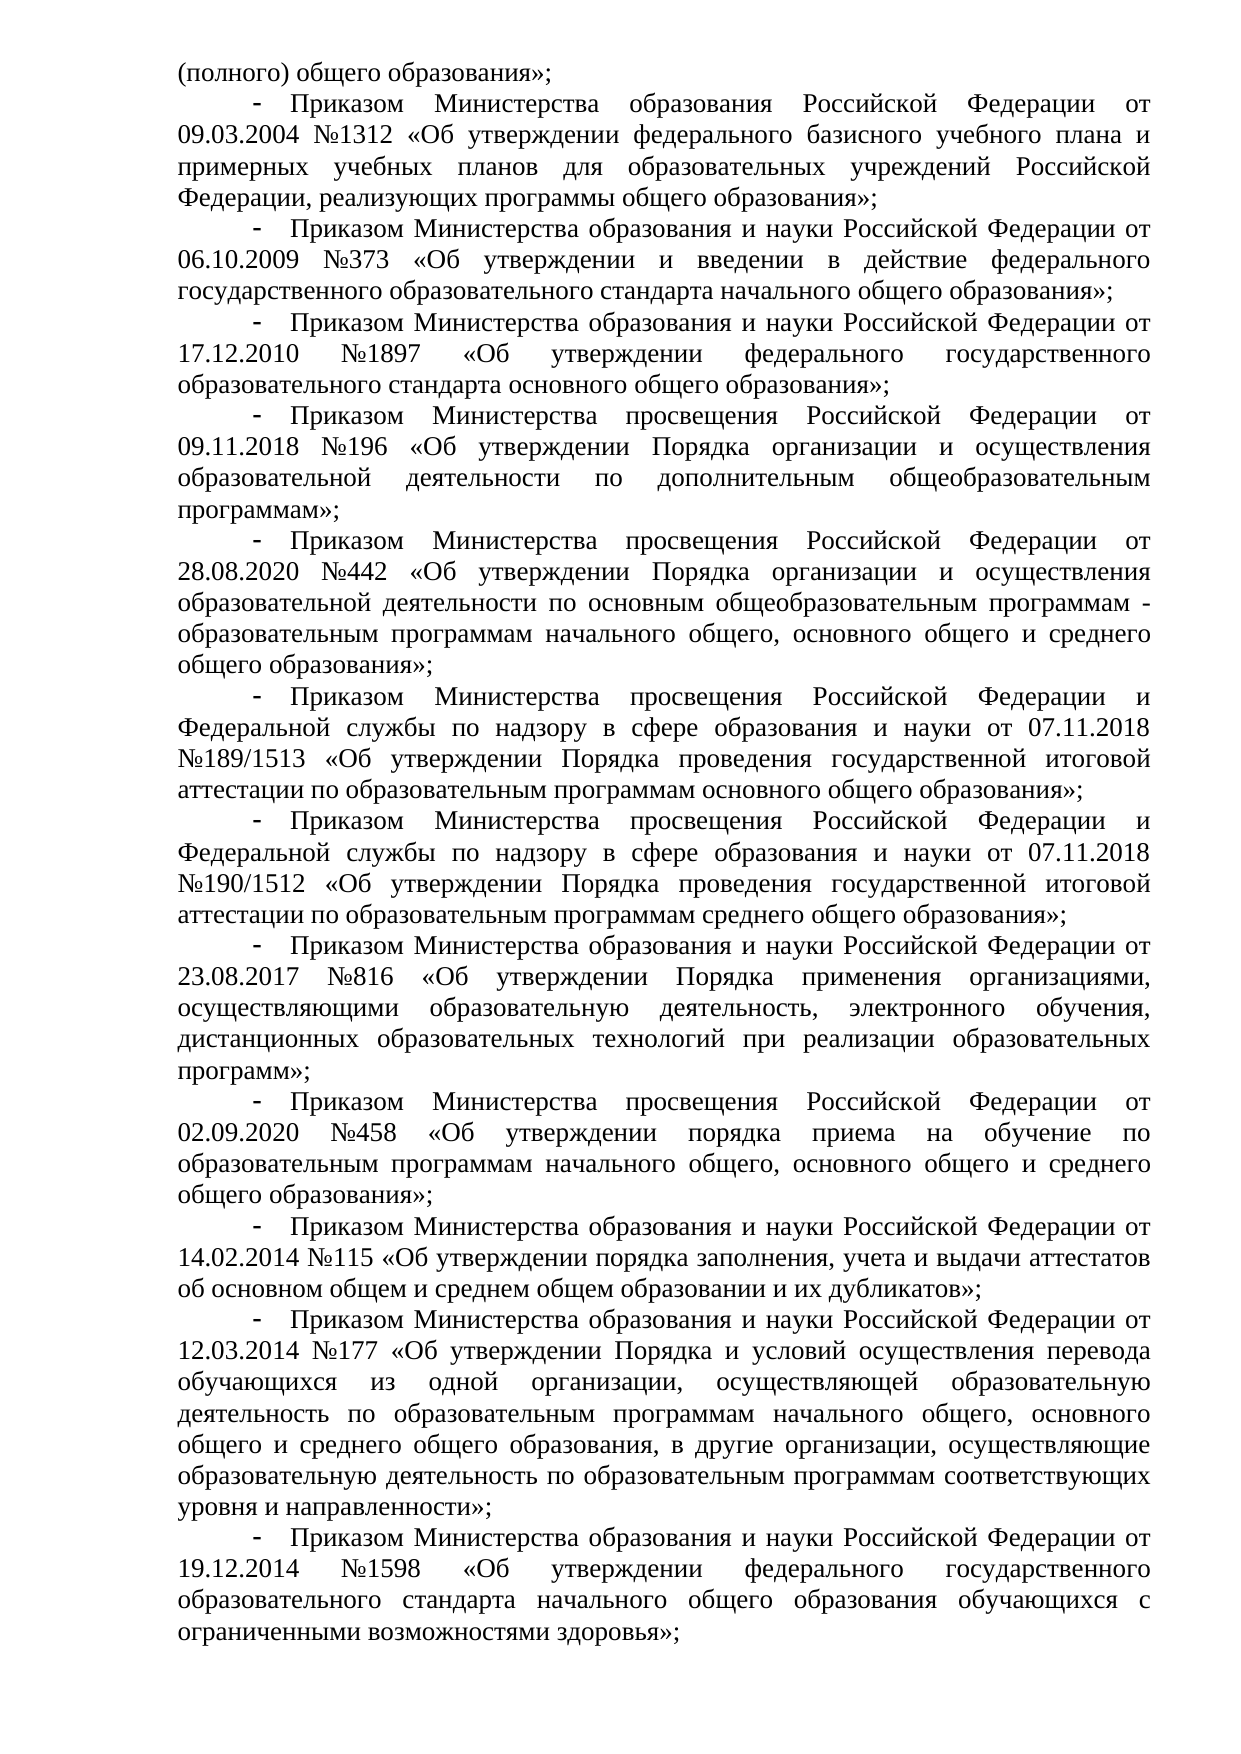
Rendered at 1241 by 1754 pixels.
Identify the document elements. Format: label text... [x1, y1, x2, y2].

list Приказом Министерства образования и науки Российской Федерации от 23.08.2017 №816 «Об утверждении Порядка применения организациями, осуществляющими образовательную деятельность, электронного обучения, дистанционных образовательных технологий при реализации образовательных программ»; [177, 929, 1152, 1085]
list Приказом Министерства просвещения Российской Федерации и Федеральной службы по надзору в сфере образования и науки от 07.11.2018 №190/1512 «Об утверждении Порядка проведения государственной итоговой аттестации по образовательным программам среднего общего образования»; [177, 804, 1152, 929]
list Приказом Министерства образования и науки Российской Федерации от 19.12.2014 №1598 «Об утверждении федерального государственного образовательного стандарта начального общего образования обучающихся с ограниченными возможностями здоровья»; [177, 1521, 1152, 1646]
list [177, 56, 1152, 87]
list Приказом Министерства просвещения Российской Федерации и Федеральной службы по надзору в сфере образования и науки от 07.11.2018 №189/1513 «Об утверждении Порядка проведения государственной итоговой аттестации по образовательным программам основного общего образования»; [177, 680, 1152, 804]
list Приказом Министерства образования и науки Российской Федерации от 17.12.2010 №1897 «Об утверждении федерального государственного образовательного стандарта основного общего образования»; [177, 306, 1152, 399]
list Приказом Министерства образования и науки Российской Федерации от 12.03.2014 №177 «Об утверждении Порядка и условий осуществления перевода обучающихся из одной организации, осуществляющей образовательную деятельность по образовательным программам начального общего, основного общего и среднего общего образования, в другие организации, осуществляющие образовательную деятельность по образовательным программам соответствующих уровня и направленности»; [177, 1303, 1152, 1521]
list Приказом Министерства просвещения Российской Федерации от 28.08.2020 №442 «Об утверждении Порядка организации и осуществления образовательной деятельности по основным общеобразовательным программам - образовательным программам начального общего, основного общего и среднего общего образования»; [177, 524, 1152, 680]
list Приказом Министерства просвещения Российской Федерации от 02.09.2020 №458 «Об утверждении порядка приема на обучение по образовательным программам начального общего, основного общего и среднего общего образования»; [177, 1085, 1152, 1209]
list Приказом Министерства просвещения Российской Федерации от 09.11.2018 №196 «Об утверждении Порядка организации и осуществления образовательной деятельности по дополнительным общеобразовательным программам»; [177, 399, 1152, 524]
list Приказом Министерства образования Российской Федерации от 09.03.2004 №1312 «Об утверждении федерального базисного учебного плана и примерных учебных планов для образовательных учреждений Российской Федерации, реализующих программы общего образования»; [177, 87, 1152, 212]
list Приказом Министерства образования и науки Российской Федерации от 14.02.2014 №115 «Об утверждении порядка заполнения, учета и выдачи аттестатов об основном общем и среднем общем образовании и их дубликатов»; [177, 1209, 1152, 1303]
list Приказом Министерства образования и науки Российской Федерации от 06.10.2009 №373 «Об утверждении и введении в действие федерального государственного образовательного стандарта начального общего образования»; [177, 212, 1152, 306]
